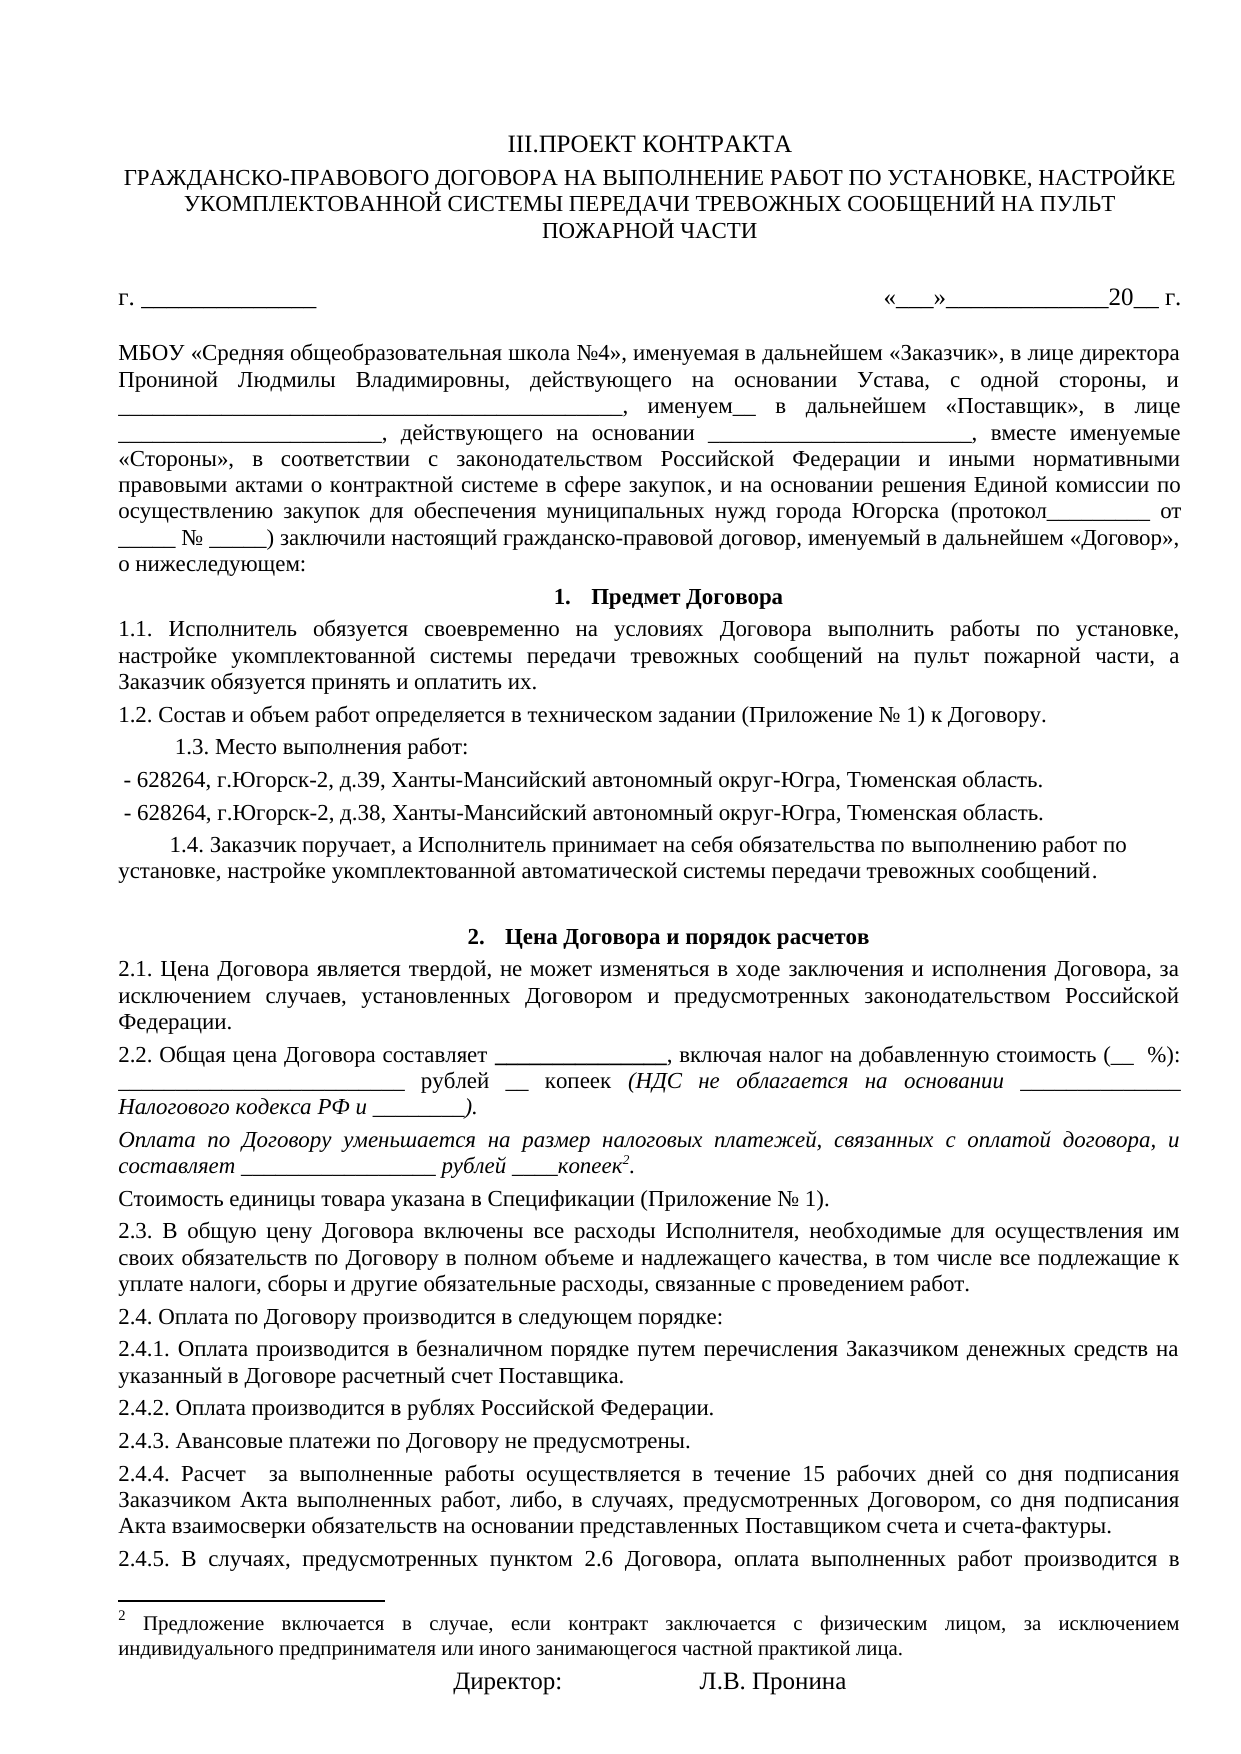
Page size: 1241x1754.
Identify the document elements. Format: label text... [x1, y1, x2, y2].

list Предмет Договора [156, 583, 1181, 609]
text 2.1. Цена Договора является твердой, не может изменяться в ходе заключения и исполнения Договора, за исключением случаев, установленных Договором и предусмотренных законодательством Российской Федерации. [118, 955, 1181, 1034]
text 2.4.4. Расчет за выполненные работы осуществляется в течение 15 рабочих дней со дня подписания Заказчиком Акта выполненных работ, либо, в случаях, предусмотренных Договором, со дня подписания Акта взаимосверки обязательств на основании представленных Поставщиком счета и счета-фактуры. [118, 1460, 1181, 1539]
text 1.3. Место выполнения работ: [123, 733, 1181, 760]
text Стоимость единицы товара указана в Спецификации (Приложение № 1). [118, 1185, 1181, 1211]
text МБОУ «Средняя общеобразовательная школа №4», именуемая в дальнейшем «Заказчик», в лице директора Прониной Людмилы Владимировны, действующего на основании Устава, с одной стороны, и ____________________________________________, именуем__ в дальнейшем «Поставщик», в лице _______________________, действующего на основании _______________________, вместе именуемые «Стороны», в соответствии с законодательством Российской Федерации и иными нормативными правовыми актами о контрактной системе в сфере закупок, и на основании решения Единой комиссии по осуществлению закупок для обеспечения муниципальных нужд города Югорска (протокол_________ от _____ № _____) заключили настоящий гражданско-правовой договор, именуемый в дальнейшем «Договор», о нижеследующем: [118, 339, 1181, 577]
text 2.4.3. Авансовые платежи по Договору не предусмотрены. [118, 1427, 1181, 1453]
text 2.4.1. Оплата производится в безналичном порядке путем перечисления Заказчиком денежных средств на указанный в Договоре расчетный счет Поставщика. [118, 1336, 1181, 1388]
text 1.1. Исполнитель обязуется своевременно на условиях Договора выполнить работы по установке, настройке укомплектованной системы передачи тревожных сообщений на пульт пожарной части, а Заказчик обязуется принять и оплатить их. [118, 616, 1181, 694]
text г. ______________ «___»_____________20__ г. [118, 282, 1181, 339]
text 1.2. Состав и объем работ определяется в техническом задании (Приложение № 1) к Договору. [118, 701, 1181, 727]
text Гражданско-правового договора на ВЫПОЛНЕНИЕ РАБОТ ПО УСТАНОВКЕ, НАСТРОЙКЕ УКОМПЛЕКТОВАННОЙ СИСТЕМЫ ПЕРЕДАЧИ ТРЕВОЖНЫХ СООБЩЕНИЙ НА ПУЛЬТ ПОЖАРНОЙ ЧАСТИ [118, 164, 1181, 243]
list Цена Договора и порядок расчетов [156, 923, 1181, 949]
text III.ПРОЕКТ контракта [118, 129, 1181, 158]
text 1.4. Заказчик поручает, а Исполнитель принимает на себя обязательства по выполнению работ по установке, настройке укомплектованной автоматической системы передачи тревожных сообщений. [118, 831, 1181, 884]
text 2.4.2. Оплата производится в рублях Российской Федерации. [118, 1394, 1181, 1421]
text - 628264, г.Югорск-2, д.38, Ханты-Мансийский автономный округ-Югра, Тюменская область. [118, 799, 1181, 825]
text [118, 1545, 1181, 1571]
text 2.2. Общая цена Договора составляет _______________, включая налог на добавленную стоимость (__ %): _________________________ рублей __ копеек (НДС не облагается на основании ______________ Налогового кодекса РФ и ________). [118, 1041, 1181, 1120]
text 2.4. Оплата по Договору производится в следующем порядке: [118, 1303, 1181, 1329]
text - 628264, г.Югорск-2, д.39, Ханты-Мансийский автономный округ-Югра, Тюменская область. [123, 766, 1181, 792]
text Оплата по Договору уменьшается на размер налоговых платежей, связанных с оплатой договора, и составляет _________________ рублей ____копеек. [118, 1126, 1181, 1179]
text 2.3. В общую цену Договора включены все расходы Исполнителя, необходимые для осуществления им своих обязательств по Договору в полном объеме и надлежащего качества, в том числе все подлежащие к уплате налоги, сборы и другие обязательные расходы, связанные с проведением работ. [118, 1218, 1181, 1297]
